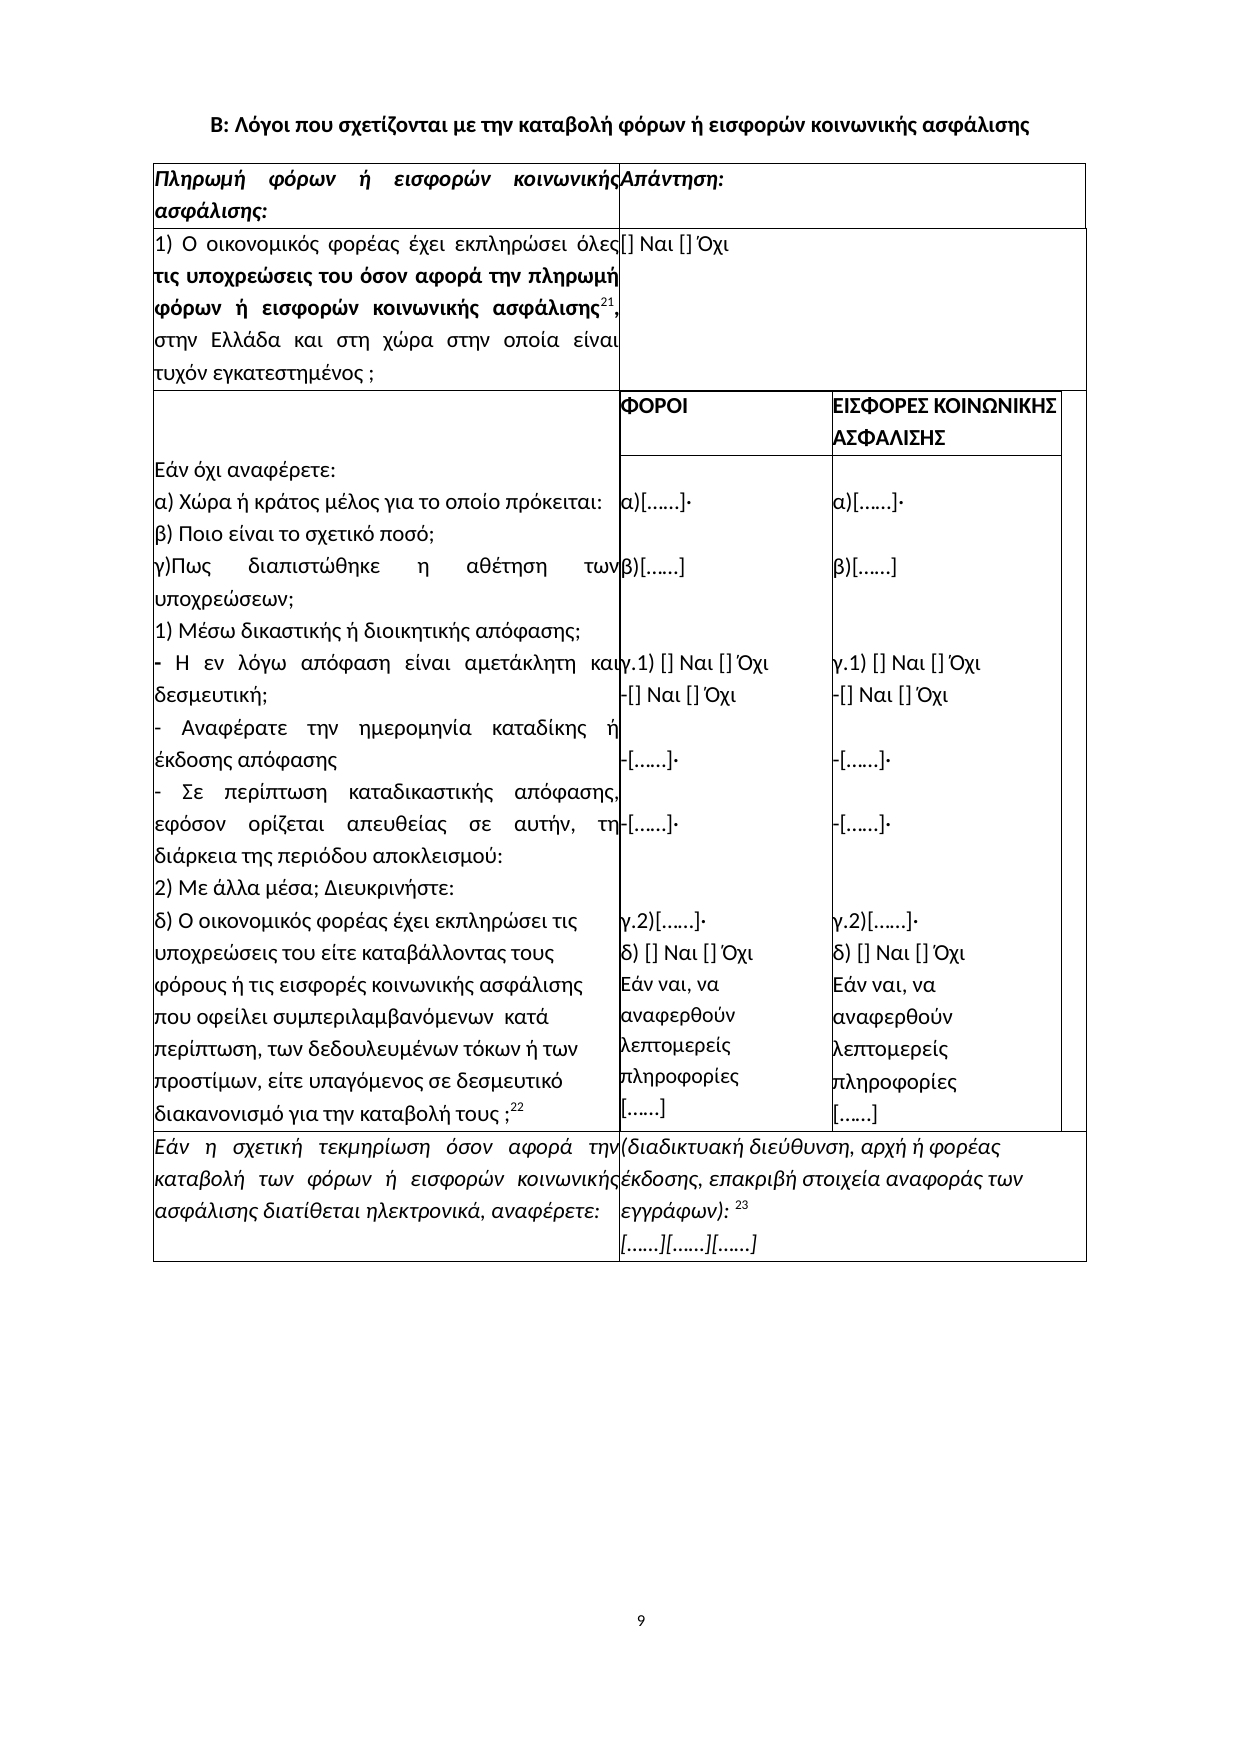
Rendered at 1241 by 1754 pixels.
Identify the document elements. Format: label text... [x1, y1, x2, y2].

text Β: Λόγοι που σχετίζονται με την καταβολή φόρων ή εισφορών κοινωνικής ασφάλισης [159, 110, 1081, 138]
table_cell Εάν η σχετική τεκμηρίωση όσον αφορά την καταβολή των φόρων ή εισφορών κοινωνικής ασφάλισης διατίθεται ηλεκτρονικά, αναφέρετε: [154, 1132, 619, 1261]
table_cell 1) Ο οικονομικός φορέας έχει εκπληρώσει όλες τις υποχρεώσεις του όσον αφορά την πληρωμή φόρων ή εισφορών κοινωνικής ασφάλισης, στην Ελλάδα και στη χώρα στην οποία είναι τυχόν εγκατεστημένος ; [154, 229, 619, 390]
table_cell (διαδικτυακή διεύθυνση, αρχή ή φορέας έκδοσης, επακριβή στοιχεία αναφοράς των εγγράφων): [……][……][……] [620, 1132, 1086, 1261]
table_cell [] Ναι [] Όχι [620, 229, 1086, 390]
table_cell [621, 392, 832, 455]
table_header Απάντηση: [620, 164, 1085, 228]
table_cell [833, 456, 1061, 1131]
table_cell Εάν όχι αναφέρετε: α) Χώρα ή κράτος μέλος για το οποίο πρόκειται: β) Ποιο είναι το σχετικό ποσό; γ)Πως διαπιστώθηκε η αθέτηση των υποχρεώσεων; 1) Μέσω δικαστικής ή διοικητικής απόφασης; - Η εν λόγω απόφαση είναι αμετάκλητη και δεσμευτική; - Αναφέρατε την ημερομηνία καταδίκης ή έκδοσης απόφασης - Σε περίπτωση καταδικαστικής απόφασης, εφόσον ορίζεται απευθείας σε αυτήν, τη διάρκεια της περιόδου αποκλεισμού: 2) Με άλλα μέσα; Διευκρινήστε: δ) Ο οικονομικός φορέας έχει εκπληρώσει τις υποχρεώσεις του είτε καταβάλλοντας τους φόρους ή τις εισφορές κοινωνικής ασφάλισης που οφείλει συμπεριλαμβανόμενων κατά περίπτωση, των δεδουλευμένων τόκων ή των προστίμων, είτε υπαγόμενος σε δεσμευτικό διακανονισμό για την καταβολή τους ; [154, 391, 619, 1131]
table_cell [621, 456, 832, 1131]
table_cell [833, 392, 1061, 455]
table_cell [1062, 391, 1086, 1131]
table_header Πληρωμή φόρων ή εισφορών κοινωνικής ασφάλισης: [154, 164, 619, 228]
